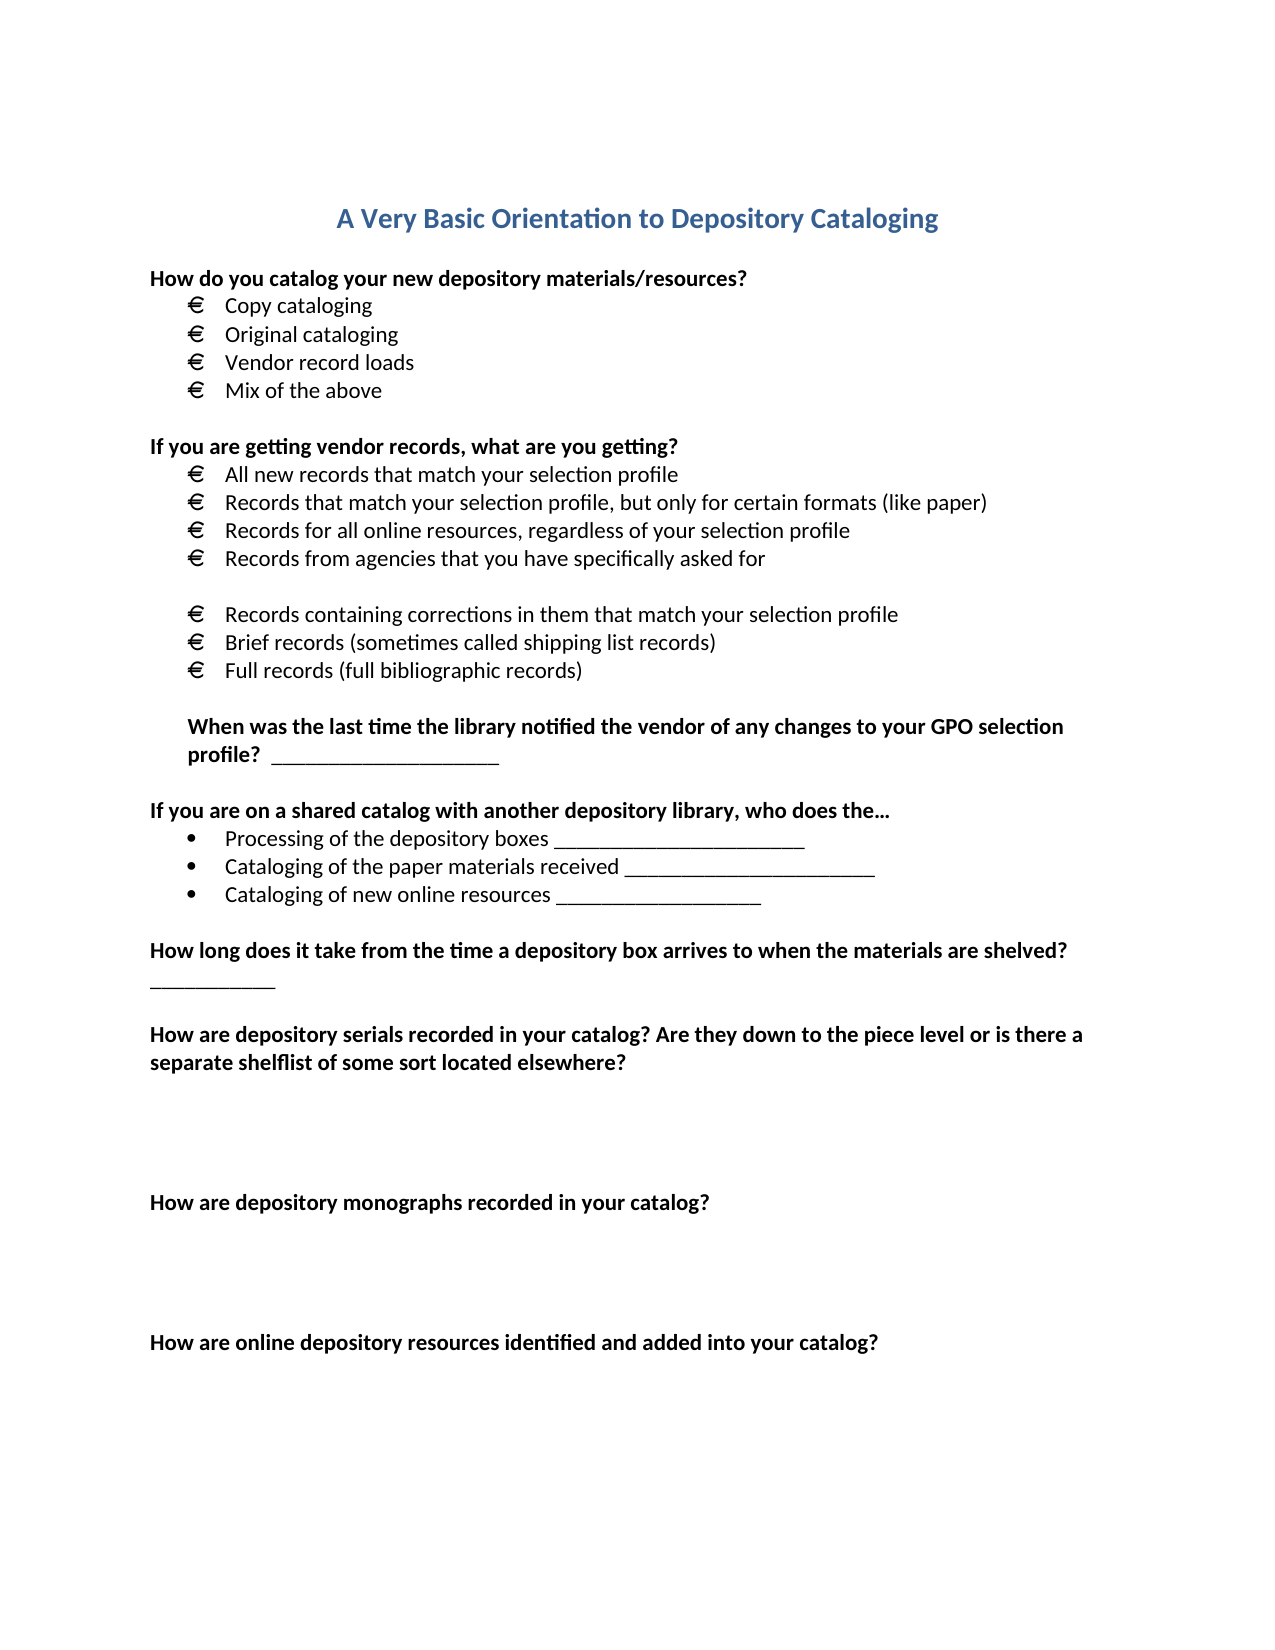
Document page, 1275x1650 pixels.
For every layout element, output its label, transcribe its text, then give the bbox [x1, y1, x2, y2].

list Records that match your selection profile, but only for certain formats (like paper) [187, 488, 1125, 516]
list Records for all online resources, regardless of your selection profile [187, 516, 1125, 544]
list Full records (full bibliographic records) [187, 656, 1125, 684]
text How are online depository resources identified and added into your catalog? [150, 1328, 1125, 1356]
list Cataloging of new online resources __________________ [187, 880, 1125, 908]
text If you are getting vendor records, what are you getting? [150, 432, 1125, 460]
list Brief records (sometimes called shipping list records) [187, 628, 1125, 656]
list Mix of the above [187, 376, 1125, 404]
text How do you catalog your new depository materials/resources? [150, 264, 1125, 292]
list All new records that match your selection profile [187, 460, 1125, 488]
text When was the last time the library notified the vendor of any changes to your GPO selection profile? ____________________ [187, 712, 1125, 768]
list Cataloging of the paper materials received ______________________ [187, 852, 1125, 880]
list Records containing corrections in them that match your selection profile [187, 600, 1125, 628]
text How are depository monographs recorded in your catalog? [150, 1188, 1125, 1216]
list Processing of the depository boxes ______________________ [187, 824, 1125, 852]
list Copy cataloging [187, 292, 1125, 320]
text If you are on a shared catalog with another depository library, who does the… [150, 796, 1125, 824]
subtitle A Very Basic Orientation to Depository Cataloging [150, 200, 1125, 236]
list Records from agencies that you have specifically asked for [187, 544, 1125, 600]
list Vendor record loads [187, 348, 1125, 376]
list Original cataloging [187, 320, 1125, 348]
text How are depository serials recorded in your catalog? Are they down to the piece level or is there a separate shelflist of some sort located elsewhere? [150, 1020, 1125, 1076]
text How long does it take from the time a depository box arrives to when the materials are shelved? ___________ [150, 936, 1125, 992]
